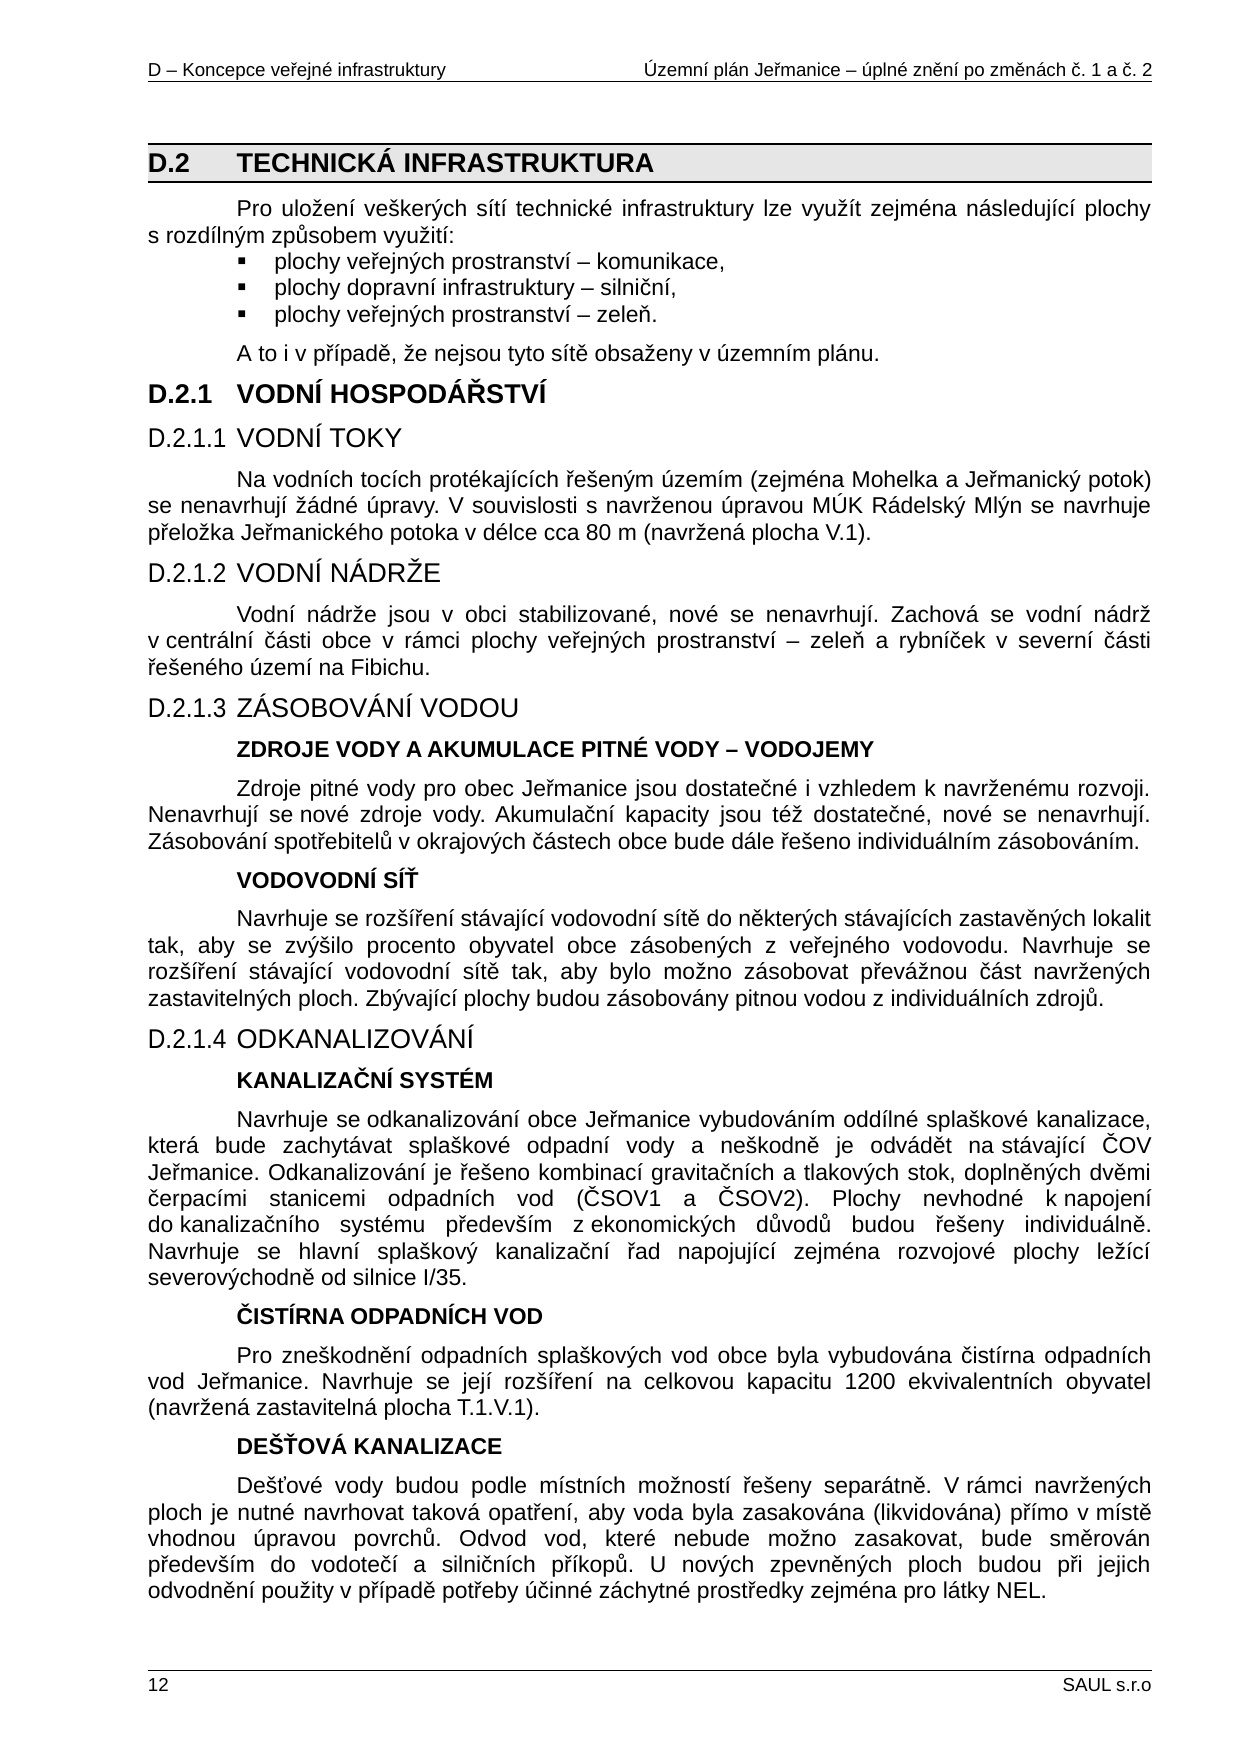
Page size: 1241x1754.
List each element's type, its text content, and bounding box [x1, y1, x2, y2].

text Pro zneškodnění odpadních splaškových vod obce byla vybudována čistírna odpadních vod Jeřmanice. Navrhuje se její rozšíření na celkovou kapacitu 1200 ekvivalentních obyvatel (navržená zastavitelná plocha T.1.V.1). [148, 1342, 1152, 1421]
text D.2.1.3 ZÁSOBOVÁNÍ VODOU [148, 692, 1152, 724]
text A to i v případě, že nejsou tyto sítě obsaženy v územním plánu. [148, 339, 1152, 366]
text DEŠŤOVÁ KANALIZACE [148, 1433, 1152, 1459]
text Pro uložení veškerých sítí technické infrastruktury lze využít zejména následující plochy s rozdílným způsobem využití: [148, 195, 1152, 248]
text KANALIZAČNÍ SYSTÉM [148, 1067, 1152, 1093]
text ZDROJE VODY A AKUMULACE PITNÉ VODY – VODOJEMY [148, 736, 1152, 762]
list plochy veřejných prostranství – zeleň. [236, 301, 1152, 327]
text D.2.1.2 VODNÍ NÁDRŽE [148, 557, 1152, 588]
text D.2 Technická infrastruktura [148, 145, 1152, 181]
text VODOVODNÍ SÍŤ [148, 867, 1152, 893]
text ČISTÍRNA ODPADNÍCH VOD [148, 1303, 1152, 1329]
text Vodní nádrže jsou v obci stabilizované, nové se nenavrhují. Zachová se vodní nádrž v centrální části obce v rámci plochy veřejných prostranství – zeleň a rybníček v severní části řešeného území na Fibichu. [148, 601, 1152, 680]
text D.2.1.1 VODNÍ TOKY [148, 422, 1152, 453]
text Na vodních tocích protékajících řešeným územím (zejména Mohelka a Jeřmanický potok) se nenavrhují žádné úpravy. V souvislosti s navrženou úpravou MÚK Rádelský Mlýn se navrhuje přeložka Jeřmanického potoka v délce cca 80 m (navržená plocha V.1). [148, 466, 1152, 545]
list plochy dopravní infrastruktury – silniční, [236, 274, 1152, 301]
text Navrhuje se rozšíření stávající vodovodní sítě do některých stávajících zastavěných lokalit tak, aby se zvýšilo procento obyvatel obce zásobených z veřejného vodovodu. Navrhuje se rozšíření stávající vodovodní sítě tak, aby bylo možno zásobovat převážnou část navržených zastavitelných ploch. Zbývající plochy budou zásobovány pitnou vodou z individuálních zdrojů. [148, 905, 1152, 1011]
text Navrhuje se odkanalizování obce Jeřmanice vybudováním oddílné splaškové kanalizace, která bude zachytávat splaškové odpadní vody a neškodně je odvádět na stávající ČOV Jeřmanice. Odkanalizování je řešeno kombinací gravitačních a tlakových stok, doplněných dvěmi čerpacími stanicemi odpadních vod (ČSOV1 a ČSOV2). Plochy nevhodné k napojení do kanalizačního systému především z ekonomických důvodů budou řešeny individuálně. Navrhuje se hlavní splaškový kanalizační řad napojující zejména rozvojové plochy ležící severovýchodně od silnice I/35. [148, 1106, 1152, 1290]
text D.2.1 vodní hospodářství [148, 378, 1152, 409]
text D.2.1.4 Odkanalizování [148, 1023, 1152, 1054]
text Zdroje pitné vody pro obec Jeřmanice jsou dostatečné i vzhledem k navrženému rozvoji. Nenavrhují se nové zdroje vody. Akumulační kapacity jsou též dostatečné, nové se nenavrhují. Zásobování spotřebitelů v okrajových částech obce bude dále řešeno individuálním zásobováním. [148, 775, 1152, 854]
list plochy veřejných prostranství – komunikace, [236, 248, 1152, 274]
text Dešťové vody budou podle místních možností řešeny separátně. V rámci navržených ploch je nutné navrhovat taková opatření, aby voda byla zasakována (likvidována) přímo v místě vhodnou úpravou povrchů. Odvod vod, které nebude možno zasakovat, bude směrován především do vodotečí a silničních příkopů. U nových zpevněných ploch budou při jejich odvodnění použity v případě potřeby účinné záchytné prostředky zejména pro látky NEL. [148, 1472, 1152, 1604]
